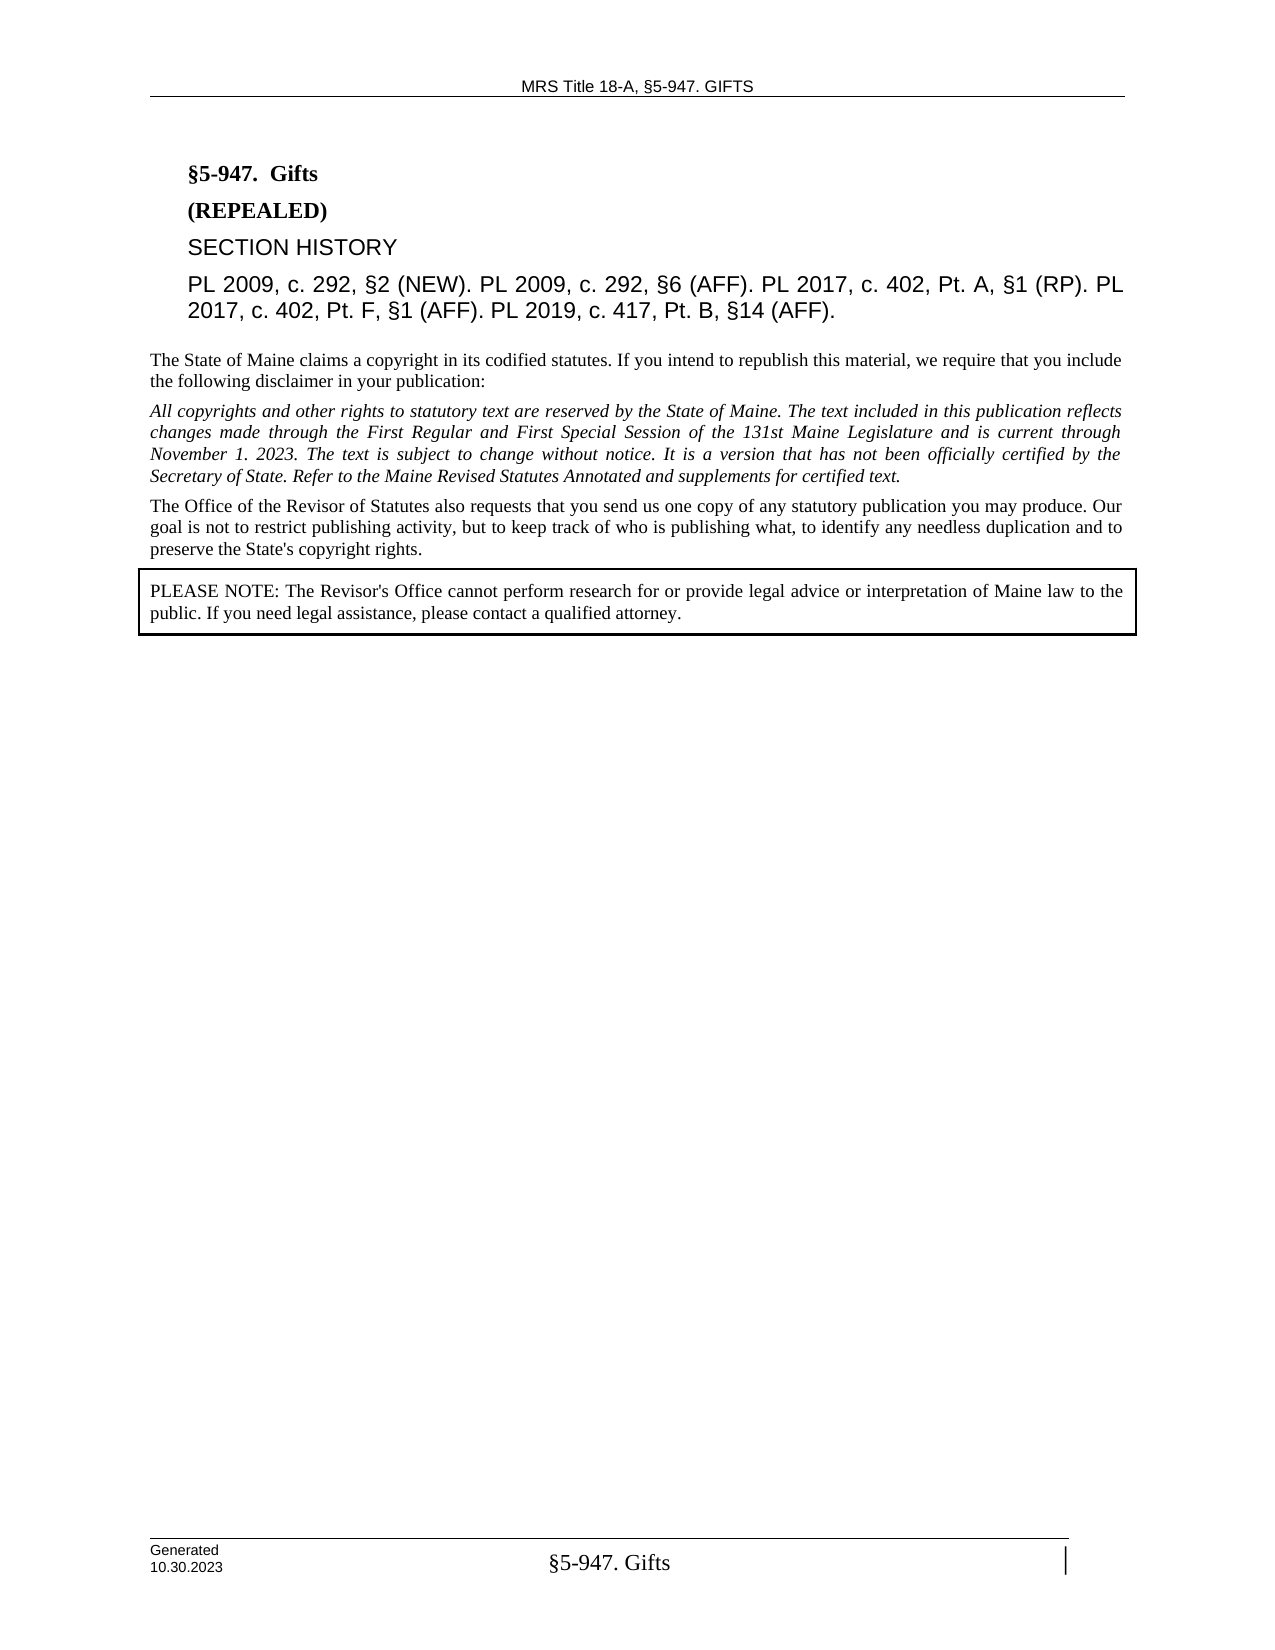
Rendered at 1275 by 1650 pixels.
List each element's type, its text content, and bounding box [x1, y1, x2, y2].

text The State of Maine claims a copyright in its codified statutes. If you intend to republish this material, we require that you include the following disclaimer in your publication: [150, 348, 1125, 392]
text PLEASE NOTE: The Revisor's Office cannot perform research for or provide legal advice or interpretation of Maine law to the public. If you need legal assistance, please contact a qualified attorney. [140, 570, 1135, 633]
text §5-947. Gifts [187, 160, 1125, 187]
text (REPEALED) [187, 197, 1125, 223]
text All copyrights and other rights to statutory text are reserved by the State of Maine. The text included in this publication reflects changes made through the First Regular and First Special Session of the 131st Maine Legislature and is current through November 1. 2023 . The text is subject to change without notice. It is a version that has not been officially certified by the Secretary of State. Refer to the Maine Revised Statutes Annotated and supplements for certified text. [150, 400, 1125, 486]
text SECTION HISTORY [187, 234, 1125, 260]
text PL 2009, c. 292, §2 (NEW). PL 2009, c. 292, §6 (AFF). PL 2017, c. 402, Pt. A, §1 (RP). PL 2017, c. 402, Pt. F, §1 (AFF). PL 2019, c. 417, Pt. B, §14 (AFF). [187, 271, 1125, 323]
text The Office of the Revisor of Statutes also requests that you send us one copy of any statutory publication you may produce. Our goal is not to restrict publishing activity, but to keep track of who is publishing what, to identify any needless duplication and to preserve the State's copyright rights. [150, 494, 1125, 559]
